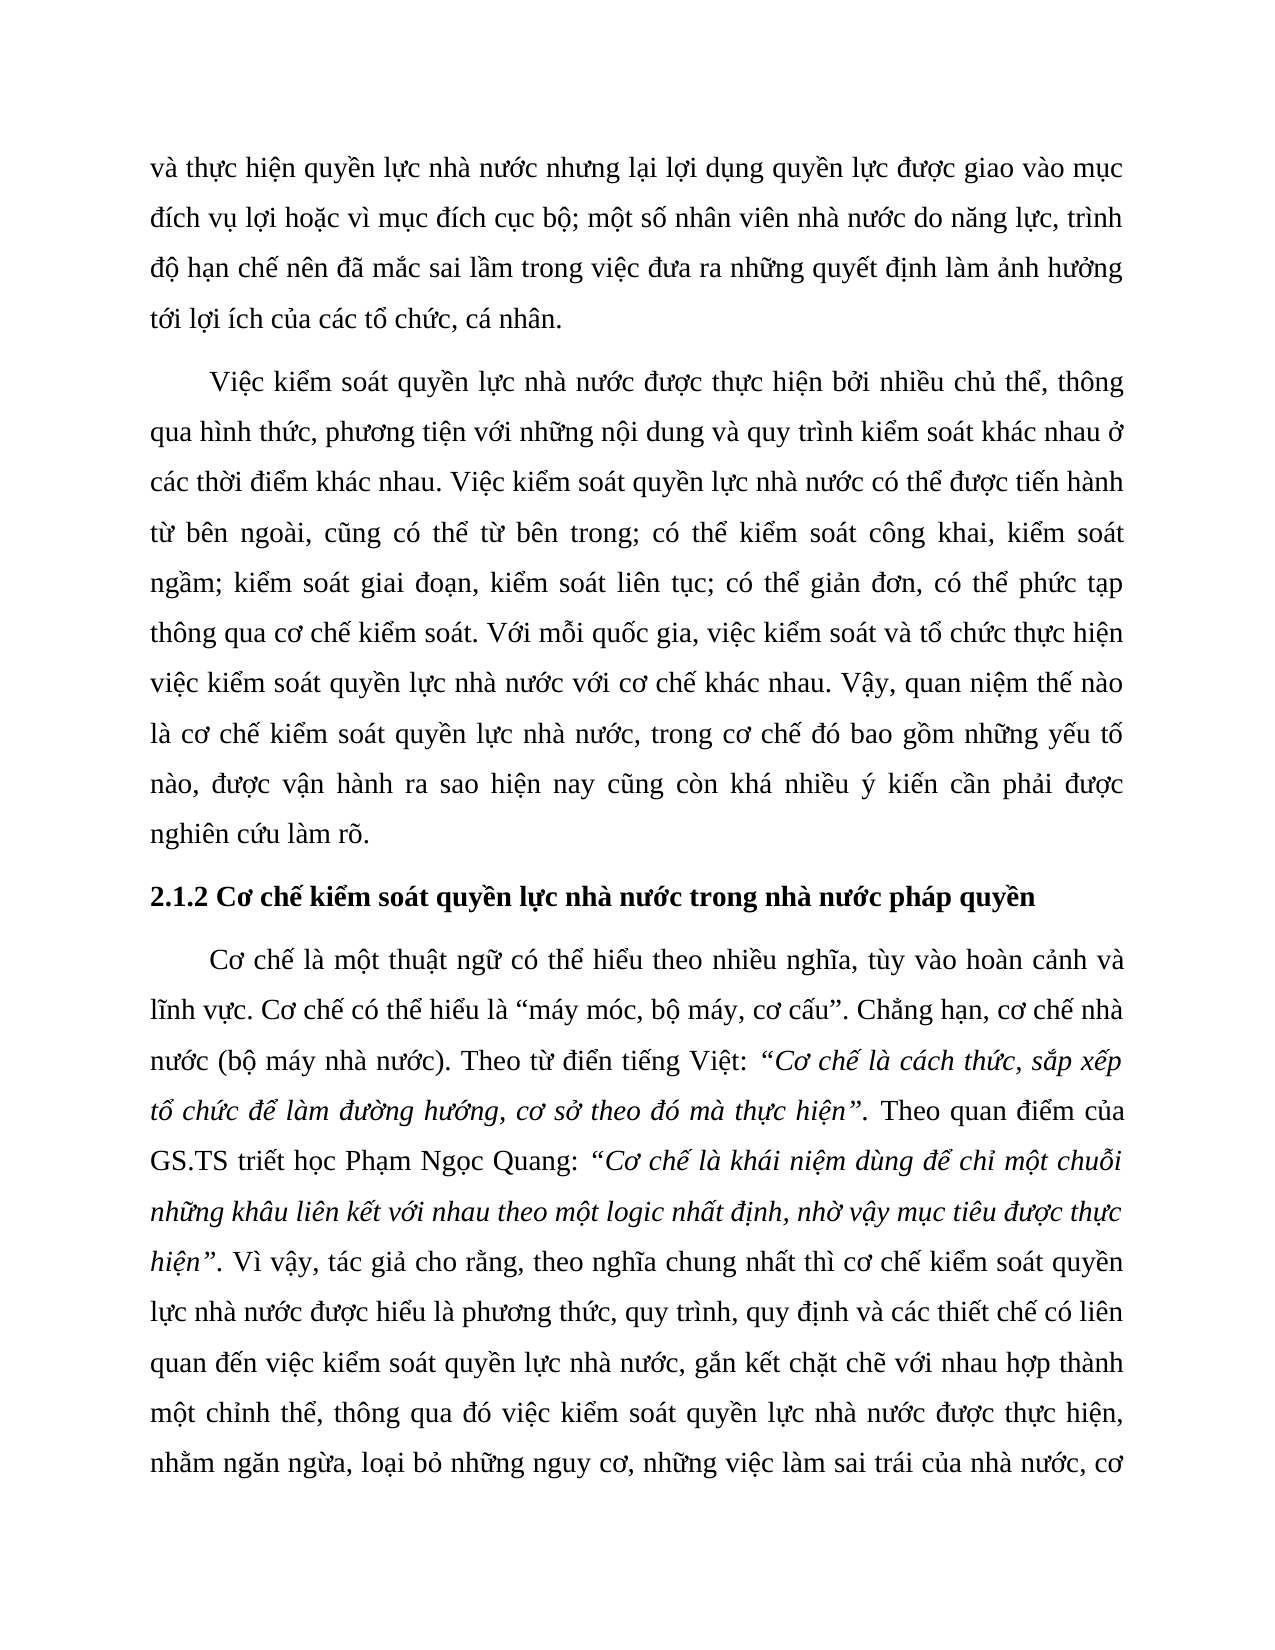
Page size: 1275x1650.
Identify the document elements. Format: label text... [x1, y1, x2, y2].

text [150, 150, 1125, 334]
text Việc kiểm soát quyền lực nhà nước được thực hiện bởi nhiều chủ thể, thông qua hình thức, phương tiện với những nội dung và quy trình kiểm soát khác nhau ở các thời điểm khác nhau. Việc kiểm soát quyền lực nhà nước có thể được tiến hành từ bên ngoài, cũng có thể từ bên trong; có thể kiểm soát công khai, kiểm soát ngầm; kiểm soát giai đoạn, kiểm soát liên tục; có thể giản đơn, có thể phức tạp thông qua cơ chế kiểm soát. Với mỗi quốc gia, việc kiểm soát và tổ chức thực hiện việc kiểm soát quyền lực nhà nước với cơ chế khác nhau. Vậy, quan niệm thế nào là cơ chế kiểm soát quyền lực nhà nước, trong cơ chế đó bao gồm những yếu tố nào, được vận hành ra sao hiện nay cũng còn khá nhiều ý kiến cần phải được nghiên cứu làm rõ. [150, 364, 1125, 850]
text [150, 942, 1125, 1479]
subtitle 2.1.2 Cơ chế kiểm soát quyền lực nhà nước trong nhà nước pháp quyền [150, 879, 1125, 913]
